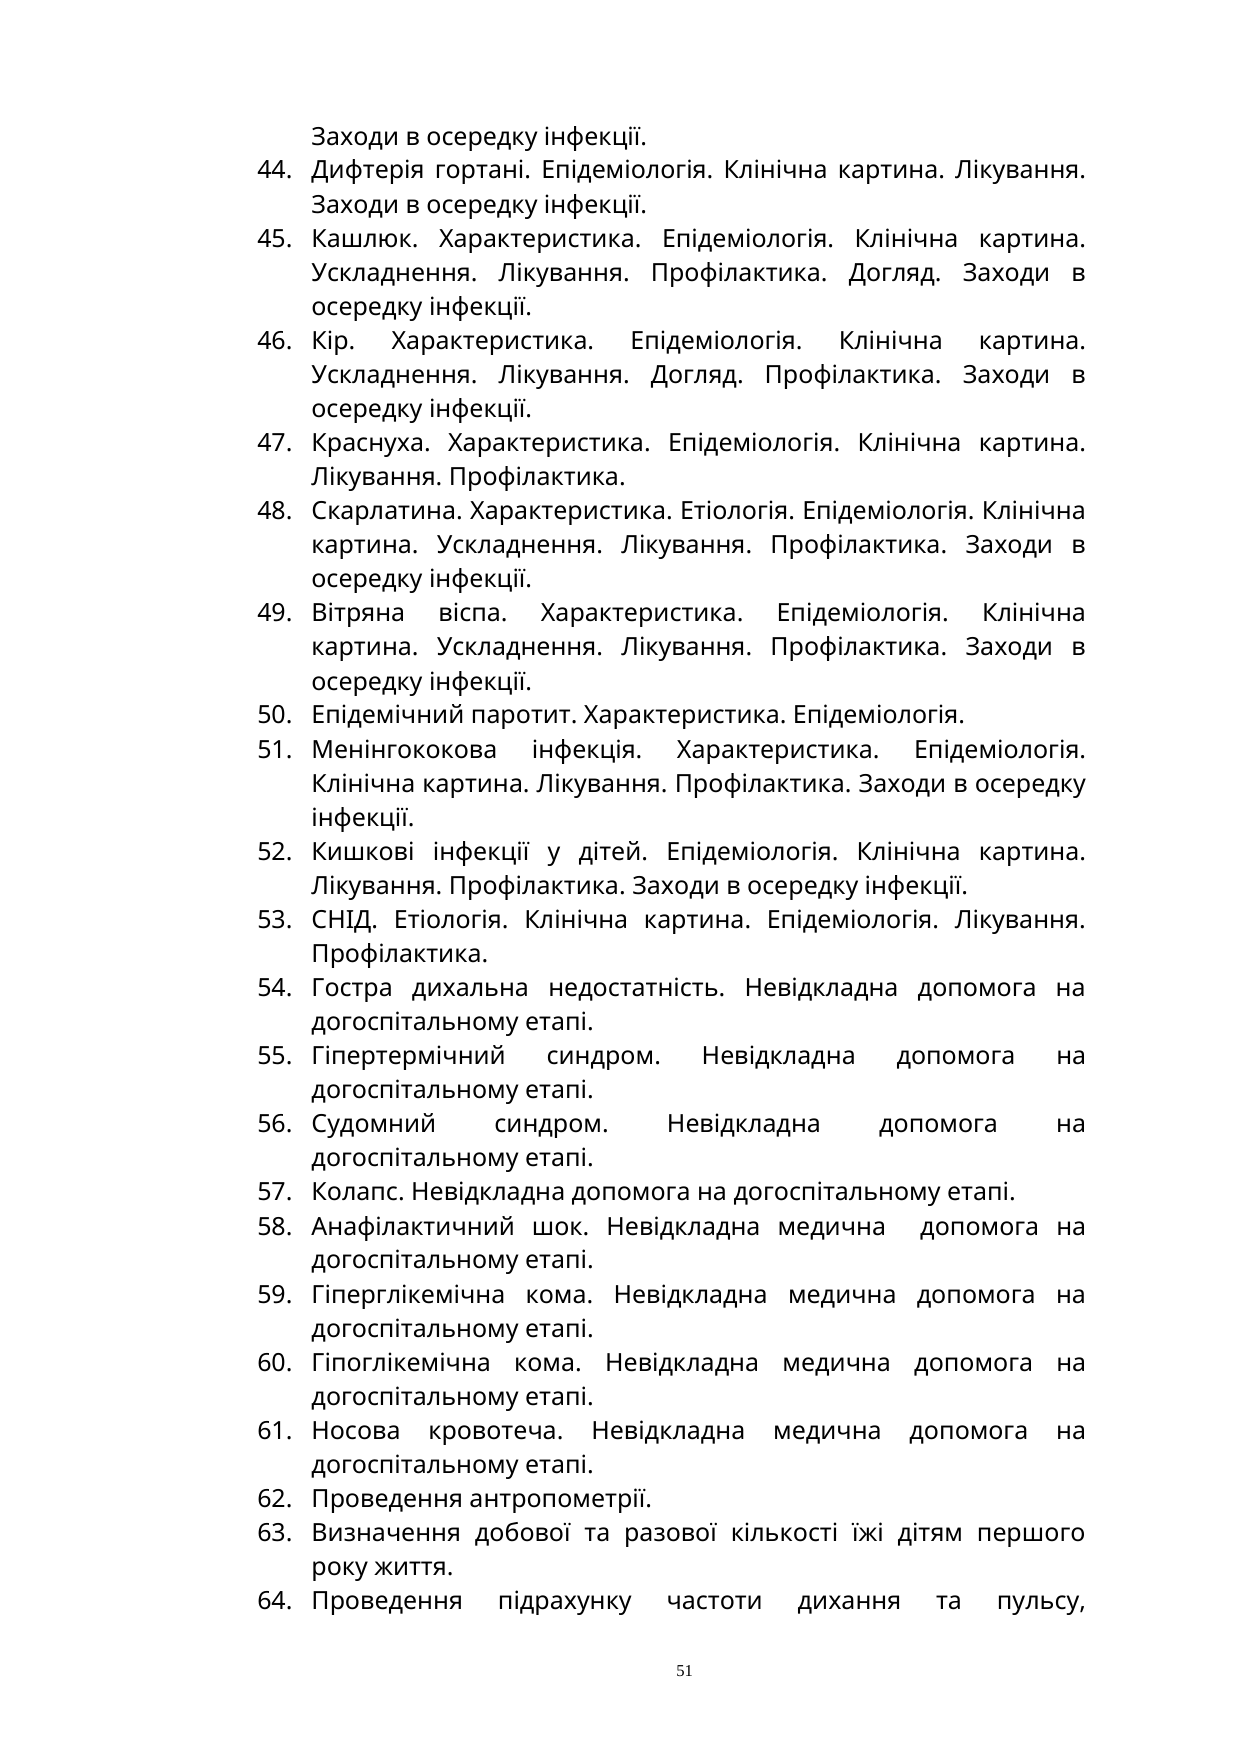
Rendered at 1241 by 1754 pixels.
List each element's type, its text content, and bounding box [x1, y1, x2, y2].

list Анафілактичний шок. Невідкладна медична допомога на догоспітальному етапі. [257, 1208, 1087, 1276]
list Носова кровотеча. Невідкладна медична допомога на догоспітальному етапі. [257, 1412, 1087, 1481]
list Судомний синдром. Невідкладна допомога на догоспітальному етапі. [257, 1106, 1087, 1174]
list Кашлюк. Характеристика. Епідеміологія. Клінічна картина. Ускладнення. Лікування. Профілактика. Догляд. Заходи в осередку інфекції. [257, 220, 1087, 322]
list Гіперглікемічна кома. Невідкладна медична допомога на догоспітальному етапі. [257, 1276, 1087, 1344]
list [257, 1583, 1087, 1617]
list Гіпоглікемічна кома. Невідкладна медична допомога на догоспітальному етапі. [257, 1344, 1087, 1412]
list Менінгококова інфекція. Характеристика. Епідеміологія. Клінічна картина. Лікування. Профілактика. Заходи в осередку інфекції. [257, 731, 1087, 833]
list Проведення антропометрії. [257, 1481, 1087, 1515]
list Краснуха. Характеристика. Епідеміологія. Клінічна картина. Лікування. Профілактика. [257, 425, 1087, 493]
list Дифтерія гортані. Епідеміологія. Клінічна картина. Лікування. Заходи в осередку інфекції. [257, 152, 1087, 220]
list Гіпертермічний синдром. Невідкладна допомога на догоспітальному етапі. [257, 1038, 1087, 1106]
list Визначення добової та разової кількості їжі дітям першого року життя. [257, 1515, 1087, 1583]
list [257, 118, 1087, 152]
list Вітряна віспа. Характеристика. Епідеміологія. Клінічна картина. Ускладнення. Лікування. Профілактика. Заходи в осередку інфекції. [257, 595, 1087, 697]
list Гостра дихальна недостатність. Невідкладна допомога на догоспітальному етапі. [257, 970, 1087, 1038]
list Скарлатина. Характеристика. Етіологія. Епідеміологія. Клінічна картина. Ускладнення. Лікування. Профілактика. Заходи в осередку інфекції. [257, 493, 1087, 595]
list Колапс. Невідкладна допомога на догоспітальному етапі. [257, 1174, 1087, 1208]
list СНІД. Етіологія. Клінічна картина. Епідеміологія. Лікування. Профілактика. [257, 902, 1087, 970]
list Кір. Характеристика. Епідеміологія. Клінічна картина. Ускладнення. Лікування. Догляд. Профілактика. Заходи в осередку інфекції. [257, 322, 1087, 425]
list Кишкові інфекції у дітей. Епідеміологія. Клінічна картина. Лікування. Профілактика. Заходи в осередку інфекції. [257, 833, 1087, 902]
list Епідемічний паротит. Характеристика. Епідеміологія. [257, 697, 1087, 731]
